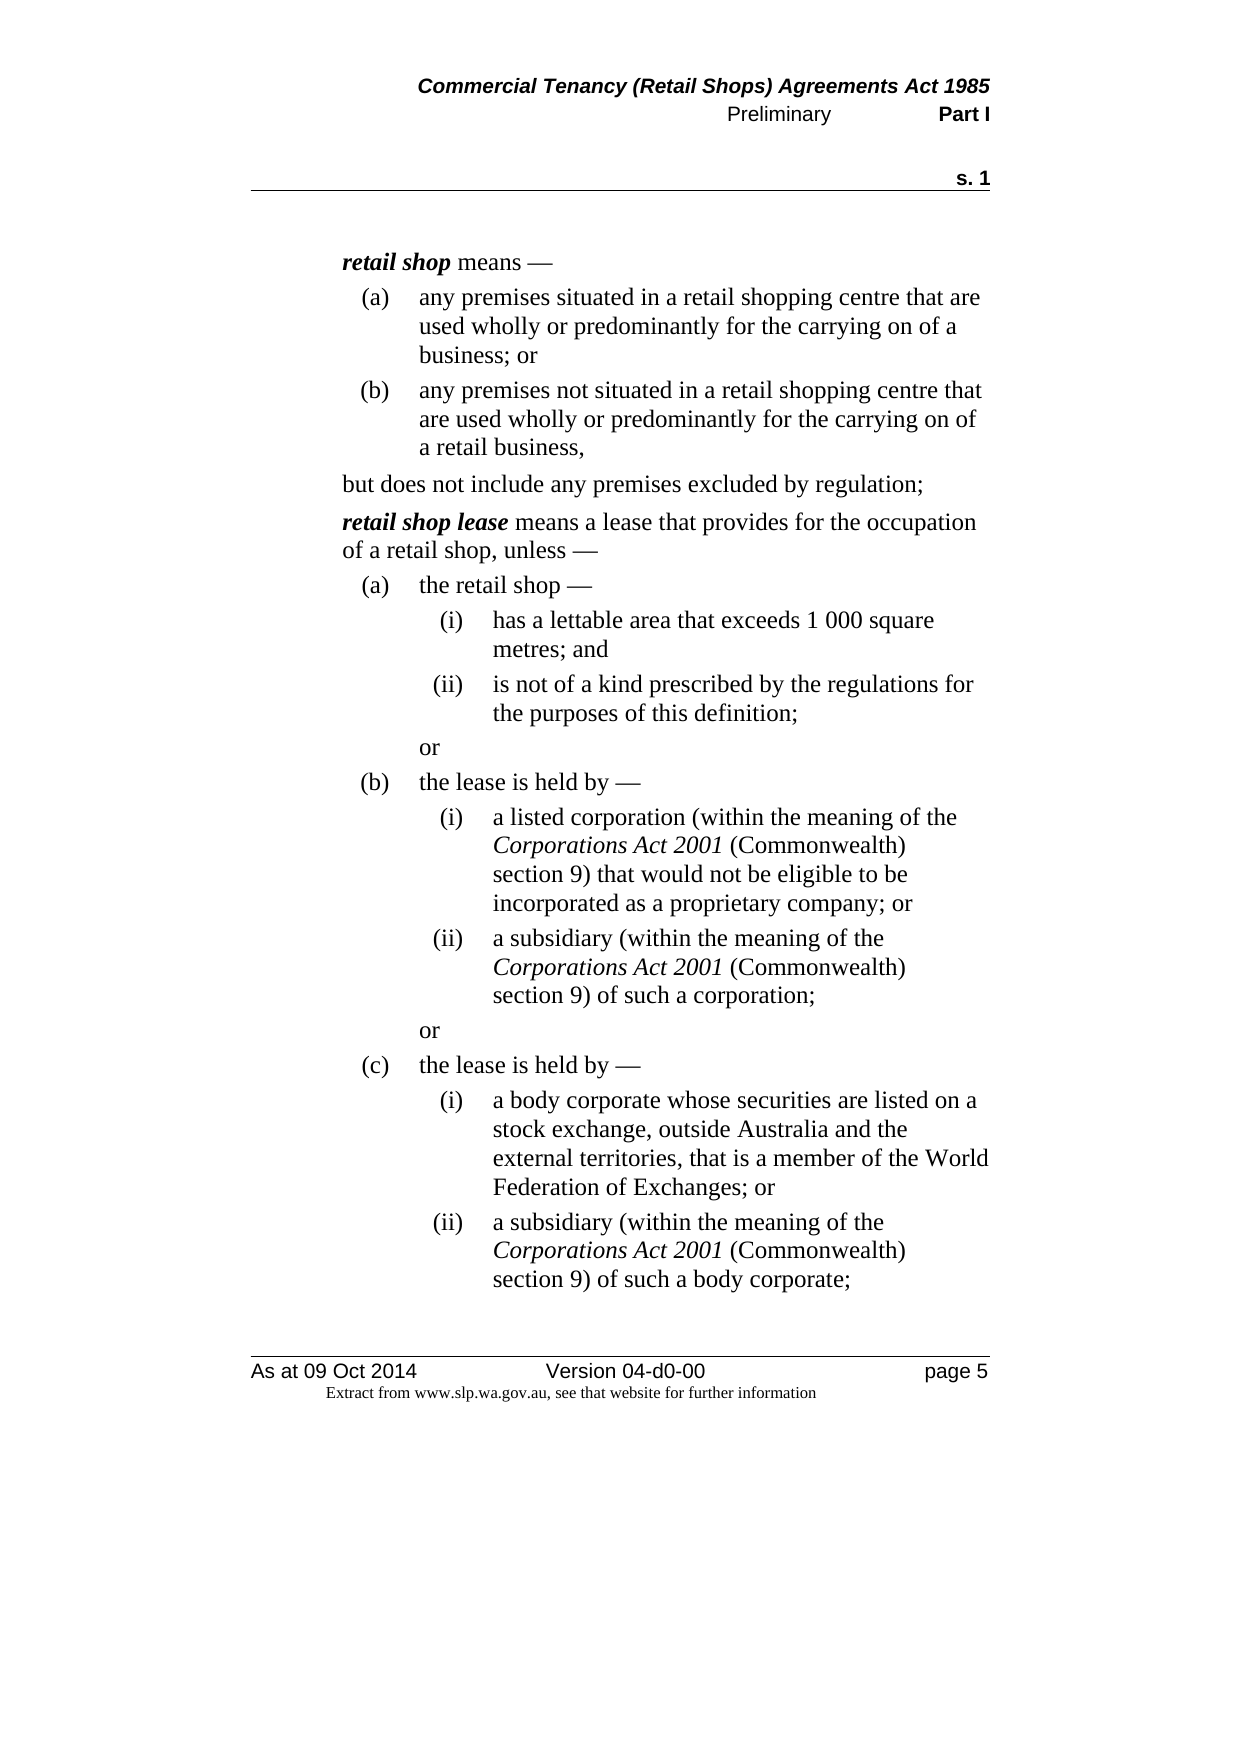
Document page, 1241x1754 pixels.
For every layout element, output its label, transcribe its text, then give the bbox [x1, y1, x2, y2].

text (b) the lease is held by — [251, 767, 990, 796]
text (i) a body corporate whose securities are listed on a stock exchange, outside Australia and the external territories, that is a member of the World Federation of Exchanges; or [251, 1086, 990, 1201]
text (b) any premises not situated in a retail shopping centre that are used wholly or predominantly for the carrying on of a retail business, [251, 375, 990, 461]
text but does not include any premises excluded by regulation; [251, 469, 990, 498]
text (i) a listed corporation (within the meaning of the Corporations Act 2001 (Commonwealth) section 9) that would not be eligible to be incorporated as a proprietary company; or [251, 802, 990, 917]
text (a) any premises situated in a retail shopping centre that are used wholly or predominantly for the carrying on of a business; or [251, 282, 990, 369]
text retail shop lease means a lease that provides for the occupation of a retail shop, unless — [251, 507, 990, 564]
text retail shop means — [251, 247, 990, 276]
text or [251, 1016, 990, 1044]
text (ii) a subsidiary (within the meaning of the Corporations Act 2001 (Commonwealth) section 9) of such a corporation; [251, 923, 990, 1009]
text (c) the lease is held by — [251, 1051, 990, 1079]
text (i) has a lettable area that exceeds 1 000 square metres; and [251, 605, 990, 663]
text (ii) is not of a kind prescribed by the regulations for the purposes of this definition; [251, 669, 990, 727]
text (a) the retail shop — [251, 570, 990, 599]
text or [251, 732, 990, 761]
text (ii) a subsidiary (within the meaning of the Corporations Act 2001 (Commonwealth) section 9) of such a body corporate; [251, 1207, 990, 1293]
